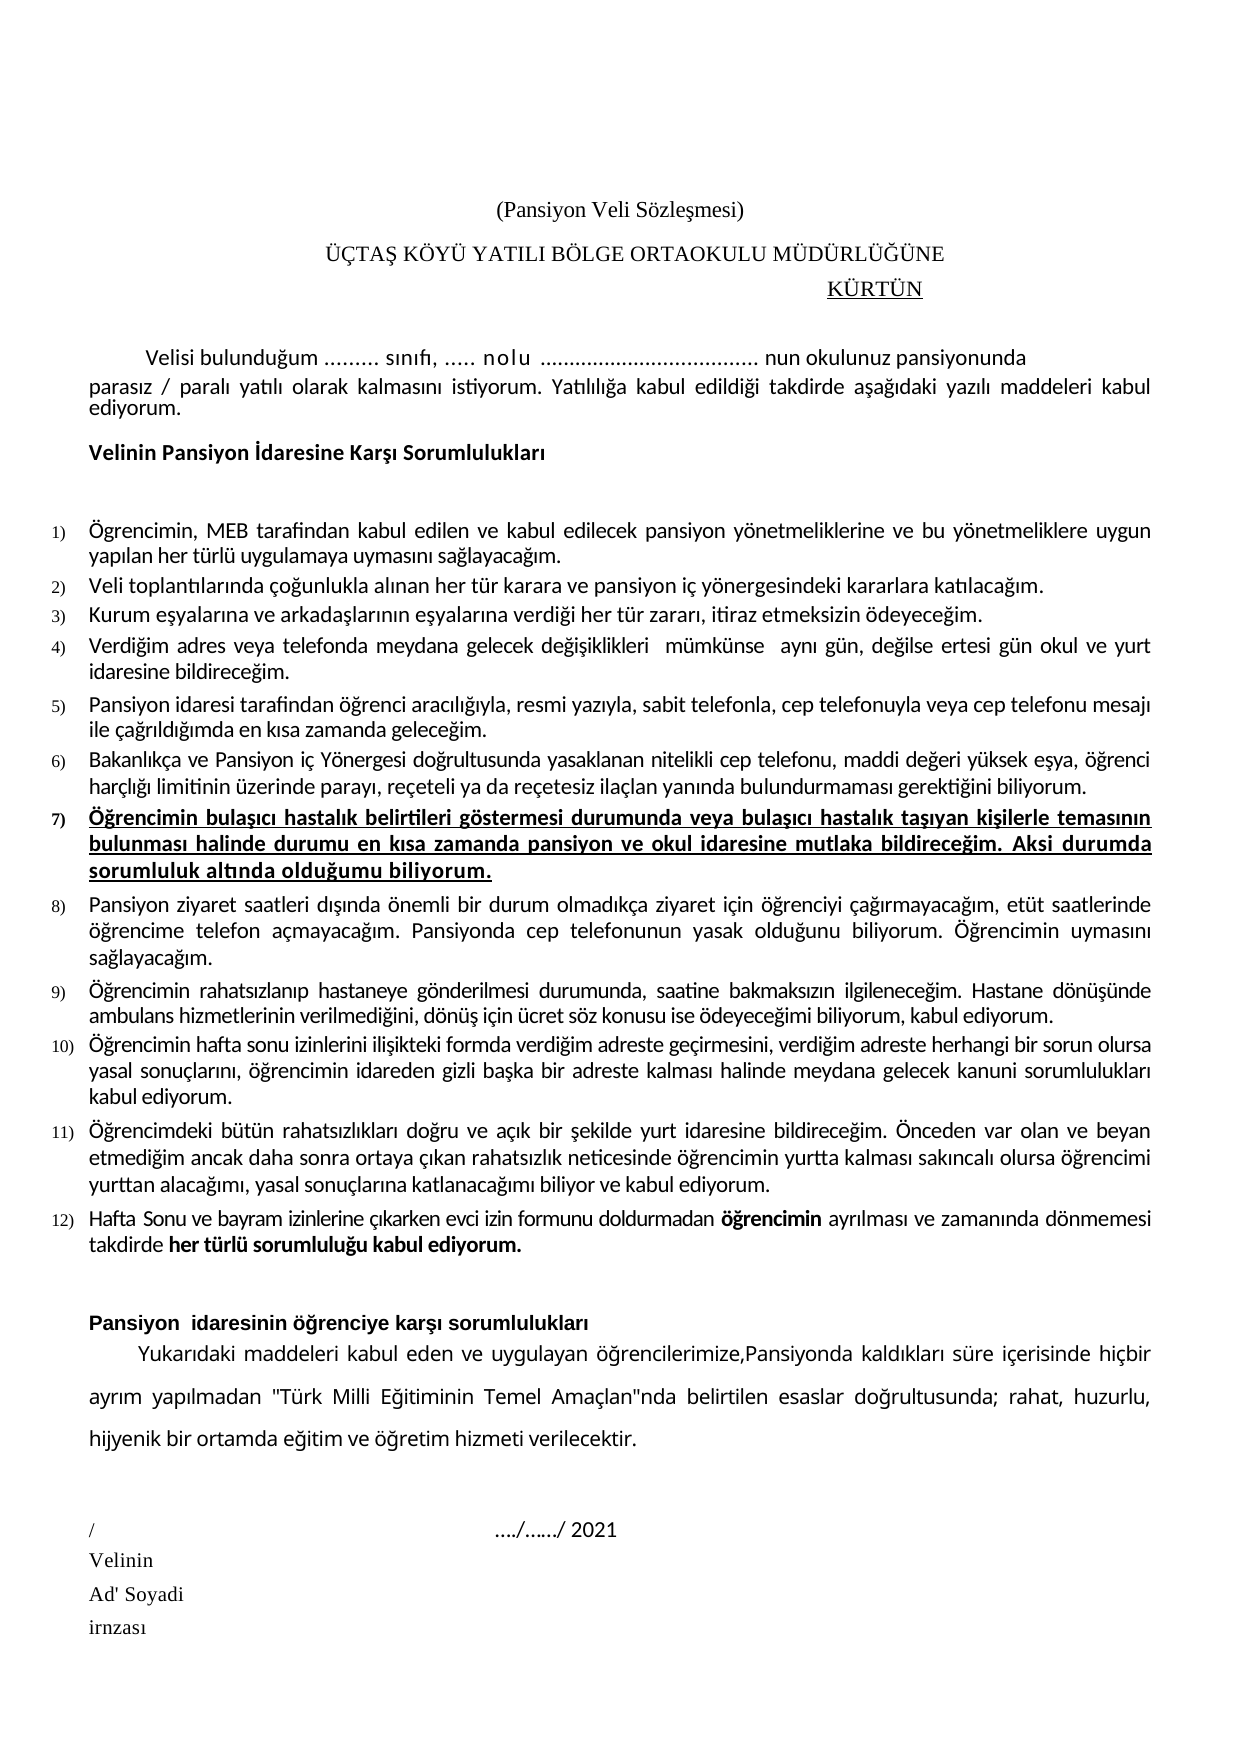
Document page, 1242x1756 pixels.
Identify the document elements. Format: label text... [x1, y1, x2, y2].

text KÜRTÜN [89, 278, 1122, 302]
list Öğrencimin rahatsızlanıp hastaneye gönderilmesi durumunda, saatine bakmaksızın ilgileneceğim. Hastane dönüşünde ambulans hizmetlerinin verilmediğini, dönüş için ücret söz konusu ise ödeyeceğimi biliyorum, kabul ediyorum. [51, 978, 1152, 1028]
text Velisi bulunduğum sınıfı, nolu nun okulunuz pansiyonunda [89, 348, 1152, 369]
text Velinin [89, 1548, 1152, 1572]
text irnzası [89, 1615, 1152, 1639]
list Bakanlıkça ve Pansiyon iç Yönergesi doğrultusunda yasaklanan nitelikli cep telefonu, maddi değeri yüksek eşya, öğrenci harçlığı limitinin üzerinde parayı, reçeteli ya da reçetesiz ilaçlan yanında bulundurmaması gerektiğini biliyorum. [51, 746, 1152, 800]
list Pansiyon idaresinin öğrenciye karşı sorumlulukları [89, 1310, 1152, 1334]
list Kurum eşyalarına ve arkadaşlarının eşyalarına verdiği her tür zararı, itiraz etmeksizin ödeyeceğim. [51, 605, 1152, 626]
list Öğrencimin hafta sonu izinlerini ilişikteki formda verdiğim adreste geçirmesini, verdiğim adreste herhangi bir sorun olursa yasal sonuçlarını, öğrencimin idareden gizli başka bir adreste kalması halinde meydana gelecek kanuni sorumlulukları kabul ediyorum. [51, 1032, 1152, 1110]
list Öğrencimdeki bütün rahatsızlıkları doğru ve açık bir şekilde yurt idaresine bildireceğim. Önceden var olan ve beyan etmediğim ancak daha sonra ortaya çıkan rahatsızlık neticesinde öğrencimin yurtta kalması sakıncalı olursa öğrencimi yurttan alacağımı, yasal sonuçlarına katlanacağımı biliyor ve kabul ediyorum. [51, 1117, 1152, 1197]
list Ögrencimin, MEB tarafindan kabul edilen ve kabul edilecek pansiyon yönetmeliklerine ve bu yönetmeliklere uygun yapılan her türlü uygulamaya uymasını sağlayacağım. [51, 518, 1152, 569]
text parasız / paralı yatılı olarak kalmasını istiyorum. Yatılılığa kabul edildiği takdirde aşağıdaki yazılı maddeleri kabul ediyorum. [89, 377, 1152, 420]
list Verdiğim adres veya telefonda meydana gelecek değişiklikleri mümkünse aynı gün, değilse ertesi gün okul ve yurt idaresine bildireceğim. [51, 634, 1152, 684]
list Pansiyon idaresi tarafindan öğrenci aracılığıyla, resmi yazıyla, sabit telefonla, cep telefonuyla veya cep telefonu mesajı ile çağrıldığımda en kısa zamanda geleceğim. [51, 692, 1152, 742]
list Pansiyon ziyaret saatleri dışında önemli bir durum olmadıkça ziyaret için öğrenciyi çağırmayacağım, etüt saatlerinde öğrencime telefon açmayacağım. Pansiyonda cep telefonunun yasak olduğunu biliyorum. Öğrencimin uymasını sağlayacağım. [51, 891, 1152, 971]
text (Pansiyon Veli Sözleşmesi) [89, 198, 1152, 222]
text ÜÇTAŞ KÖYÜ YATILI BÖLGE ORTAOKULU MÜDÜRLÜĞÜNE [119, 241, 1152, 266]
list Öğrencimin bulaşıcı hastalık belirtileri göstermesi durumunda veya bulaşıcı hastalık taşıyan kişilerle temasının bulunması halinde durumu en kısa zamanda pansiyon ve okul idaresine mutlaka bildireceğim. Aksi durumda sorumluluk altında olduğumu biliyorum. [51, 803, 1152, 884]
list Veli toplantılarında çoğunlukla alınan her tür karara ve pansiyon iç yönergesindeki kararlara katılacağım. [51, 577, 1152, 598]
list Yukarıdaki maddeleri kabul eden ve uygulayan öğrencilerimize,Pansiyonda kaldıkları süre içerisinde hiçbir ayrım yapılmadan "Türk Milli Eğitiminin Temel Amaçlan"nda belirtilen esaslar doğrultusunda; rahat, huzurlu, hijyenik bir ortamda eğitim ve öğretim hizmeti verilecektir. [89, 1339, 1152, 1453]
text / …./……/ 2021 [89, 1523, 1152, 1541]
list Hafta Sonu ve bayram izinlerine çıkarken evci izin formunu doldurmadan öğrencimin ayrılması ve zamanında dönmemesi takdirde her türlü sorumluluğu kabul ediyorum. [51, 1205, 1152, 1258]
text Ad' Soyadi [89, 1582, 1152, 1606]
text Velinin Pansiyon İdaresine Karşı Sorumlulukları [89, 442, 1152, 465]
